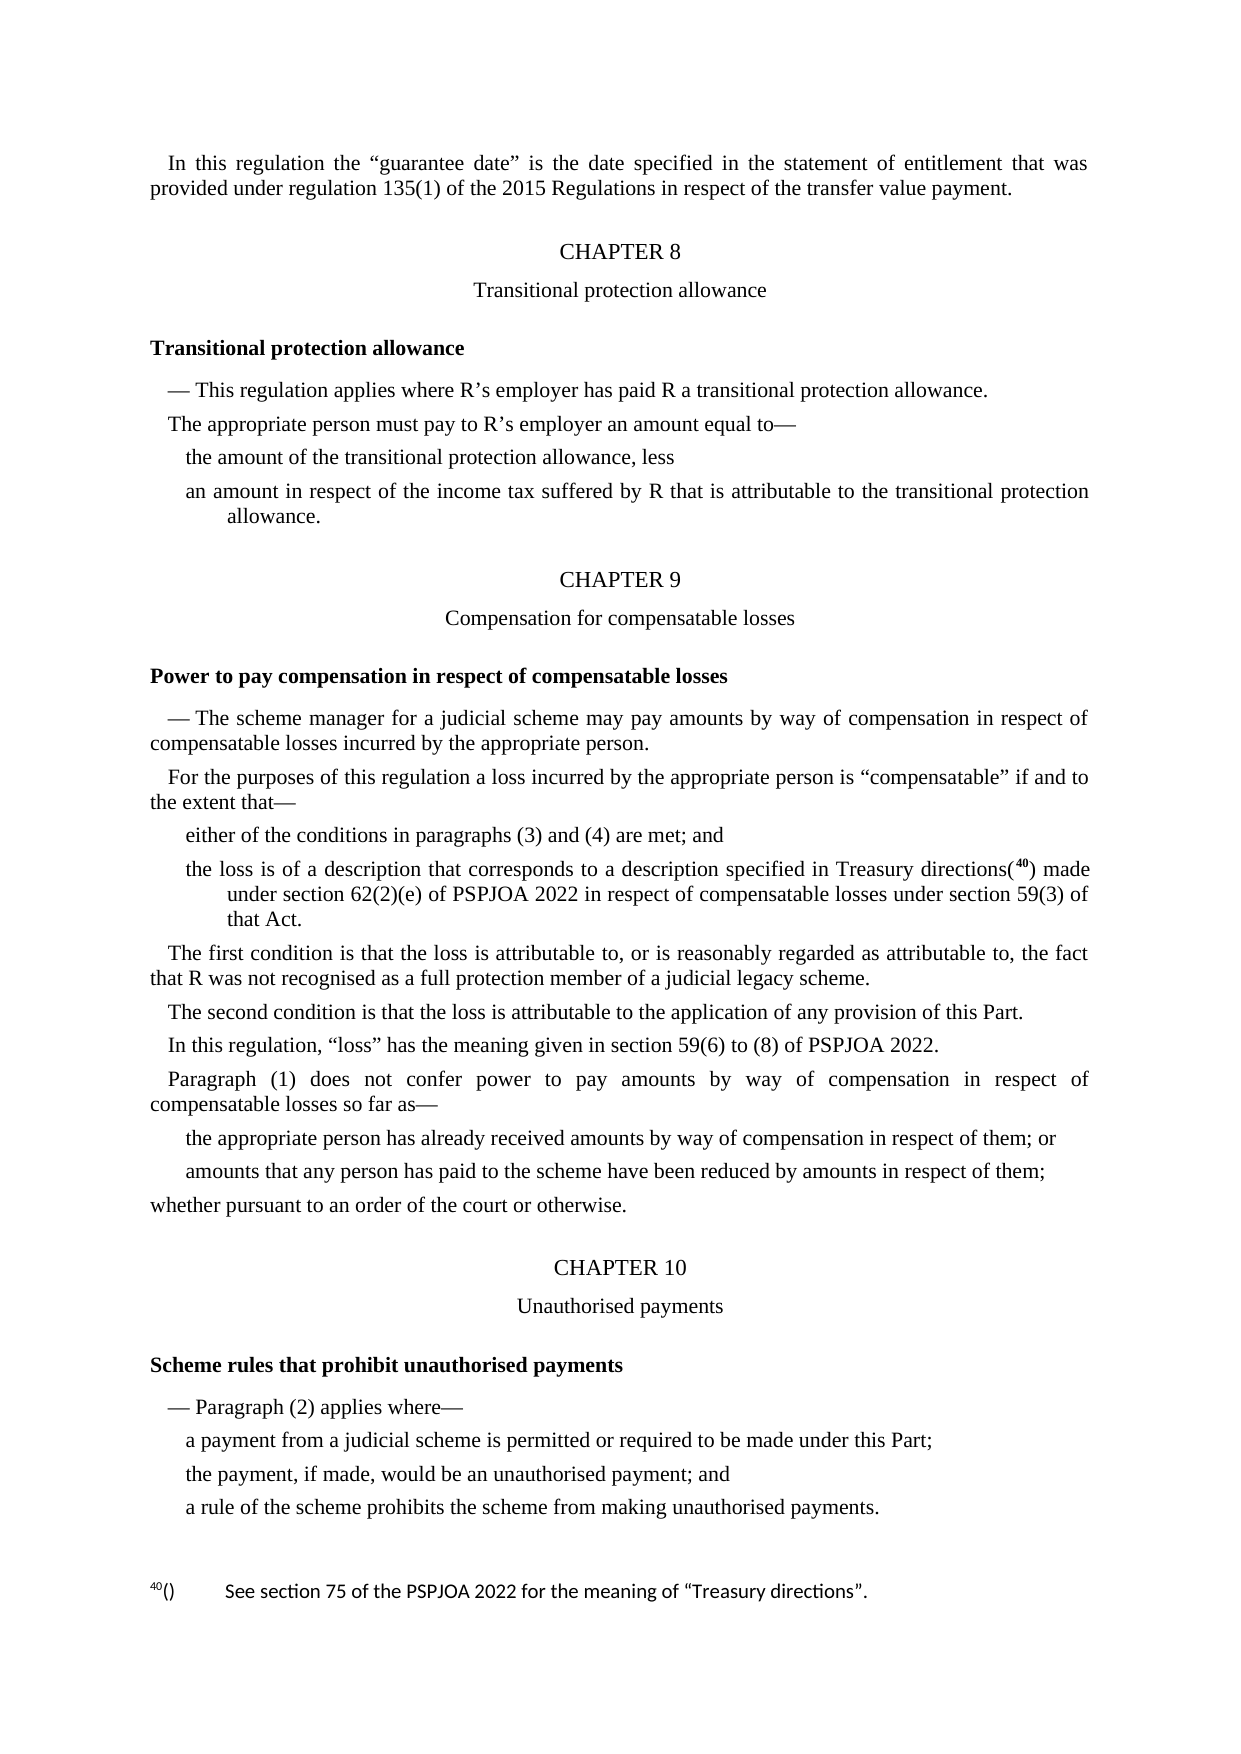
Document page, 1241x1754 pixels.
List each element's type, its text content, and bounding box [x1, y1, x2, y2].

text Unauthorised payments [150, 1293, 1090, 1318]
text Scheme rules that prohibit unauthorised payments [150, 1352, 1090, 1377]
text Compensation for compensatable losses [150, 604, 1090, 630]
list In this regulation, “loss” has the meaning given in section 59(6) to (8) of PSPJOA 2022. [150, 1032, 1090, 1057]
text CHAPTER 8 [150, 238, 1090, 264]
list a rule of the scheme prohibits the scheme from making unauthorised payments. [185, 1494, 1090, 1519]
list The appropriate person must pay to R’s employer an amount equal to— [150, 411, 1090, 436]
text — The scheme manager for a judicial scheme may pay amounts by way of compensation in respect of compensatable losses incurred by the appropriate person. [150, 705, 1090, 755]
list the loss is of a description that corresponds to a description specified in Treasury directions() made under section 62(2)(e) of PSPJOA 2022 in respect of compensatable losses under section 59(3) of that Act. [185, 856, 1090, 932]
list the appropriate person has already received amounts by way of compensation in respect of them; or [185, 1124, 1090, 1150]
text Power to pay compensation in respect of compensatable losses [150, 663, 1090, 688]
text — This regulation applies where R’s employer has paid R a transitional protection allowance. [150, 377, 1090, 402]
text CHAPTER 10 [150, 1254, 1090, 1281]
text whether pursuant to an order of the court or otherwise. [150, 1192, 1090, 1217]
text CHAPTER 9 [150, 566, 1090, 592]
list the payment, if made, would be an unauthorised payment; and [185, 1461, 1090, 1486]
list the amount of the transitional protection allowance, less [185, 444, 1090, 469]
text Transitional protection allowance [150, 277, 1090, 302]
list The second condition is that the loss is attributable to the application of any provision of this Part. [150, 999, 1090, 1024]
list In this regulation the “guarantee date” is the date specified in the statement of entitlement that was provided under regulation 135(1) of the 2015 Regulations in respect of the transfer value payment. [150, 150, 1090, 200]
list a payment from a judicial scheme is permitted or required to be made under this Part; [185, 1427, 1090, 1452]
list The first condition is that the loss is attributable to, or is reasonably regarded as attributable to, the fact that R was not recognised as a full protection member of a judicial legacy scheme. [150, 940, 1090, 990]
list an amount in respect of the income tax suffered by R that is attributable to the transitional protection allowance. [185, 478, 1090, 528]
list For the purposes of this regulation a loss incurred by the appropriate person is “compensatable” if and to the extent that— [150, 764, 1090, 814]
list Paragraph (1) does not confer power to pay amounts by way of compensation in respect of compensatable losses so far as— [150, 1066, 1090, 1116]
list either of the conditions in paragraphs (3) and (4) are met; and [185, 822, 1090, 848]
list amounts that any person has paid to the scheme have been reduced by amounts in respect of them; [185, 1158, 1090, 1183]
text — Paragraph (2) applies where— [150, 1394, 1090, 1419]
text Transitional protection allowance [150, 335, 1090, 361]
